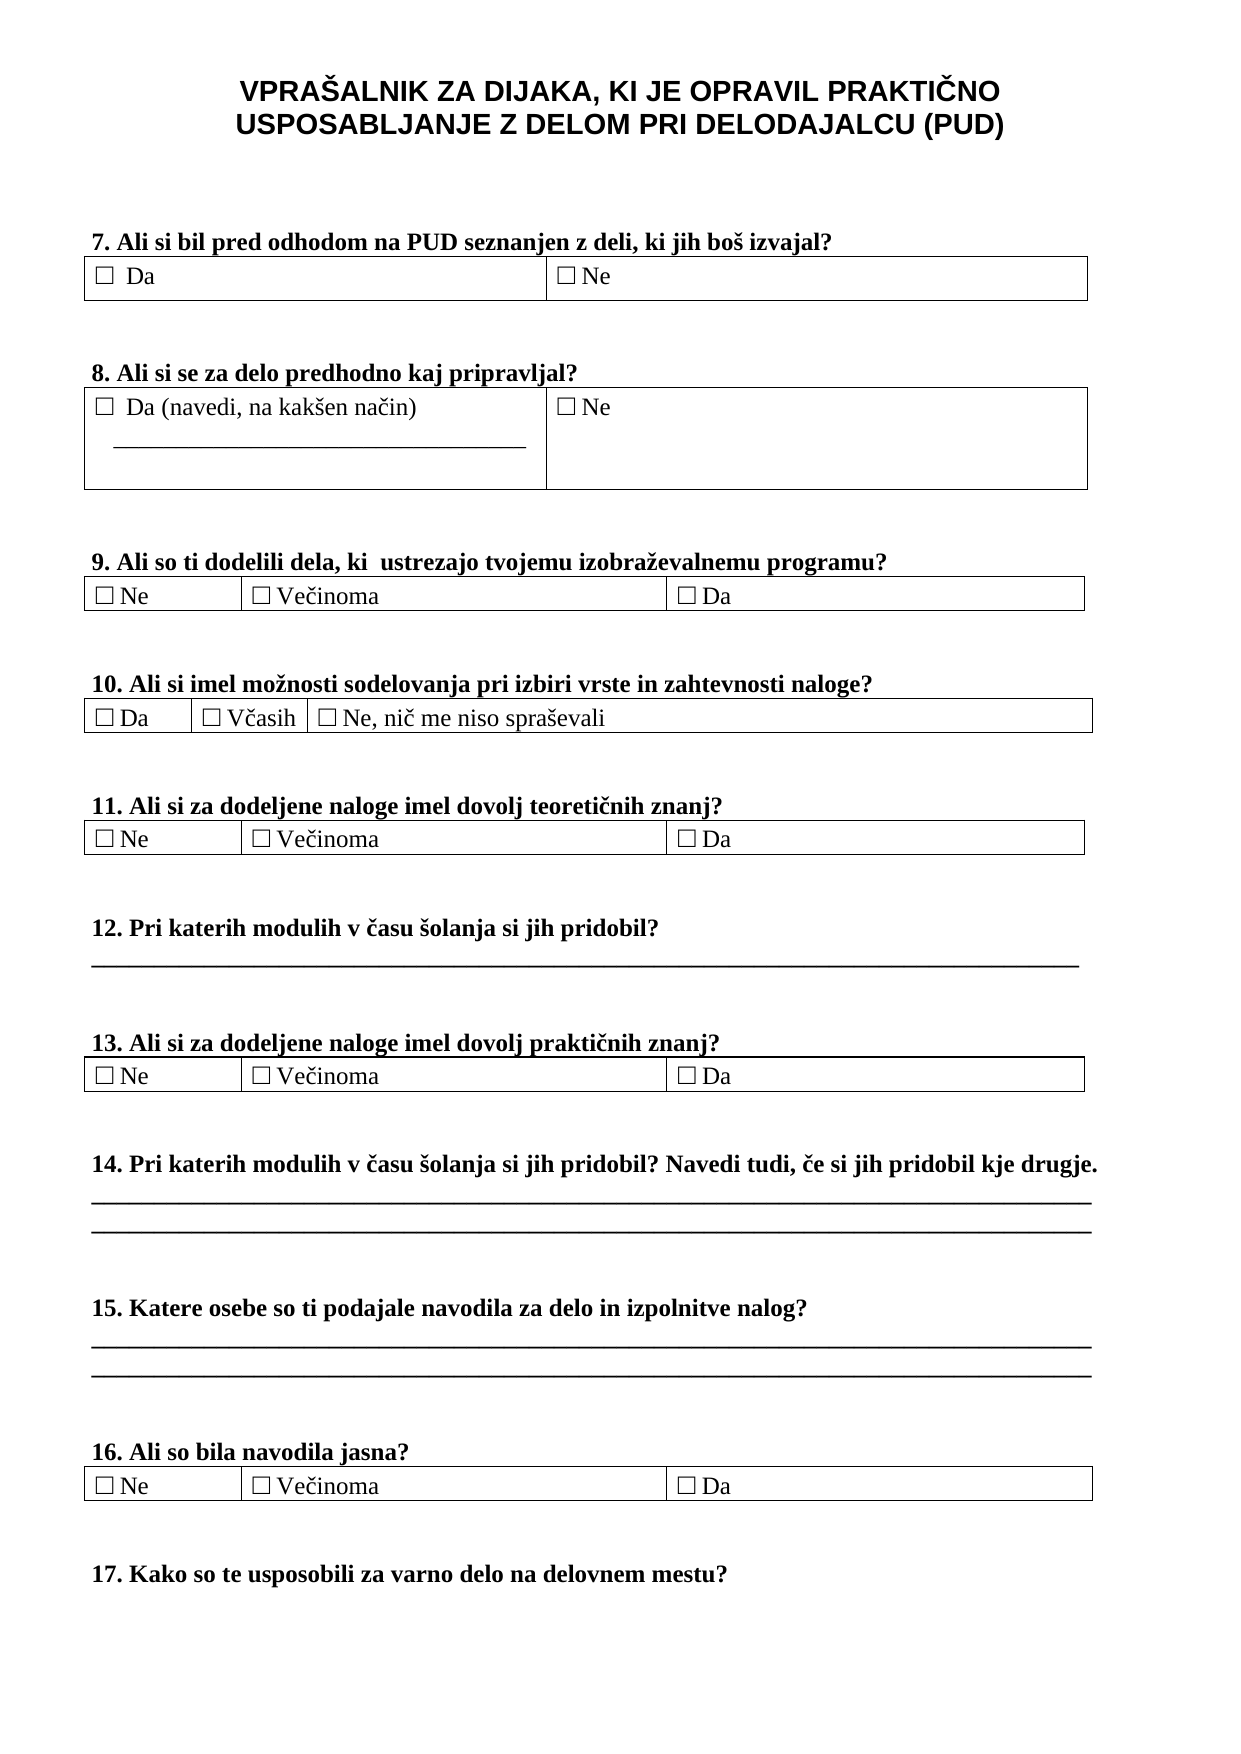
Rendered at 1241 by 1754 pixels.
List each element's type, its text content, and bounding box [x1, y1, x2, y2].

table_header Ne [85, 1058, 241, 1091]
table_header Da [85, 699, 191, 732]
text 13. Ali si za dodeljene naloge imel dovolj praktičnih znanj? [91, 1028, 1093, 1056]
table_header Večinoma [242, 821, 666, 854]
text 12. Pri katerih modulih v času šolanja si jih pridobil? [91, 913, 1106, 941]
table_header Večinoma [242, 1058, 666, 1091]
text _______________________________________________________________________________ [91, 941, 1106, 970]
table_header Da (navedi, na kakšen način) _________________________________ [85, 388, 546, 488]
text 17. Kako so te usposobili za varno delo na delovnem mestu? [91, 1559, 1106, 1588]
text 14. Pri katerih modulih v času šolanja si jih pridobil? Navedi tudi, če si jih pridobil kje drugje. [91, 1149, 1106, 1178]
text 11. Ali si za dodeljene naloge imel dovolj teoretičnih znanj? [91, 791, 1093, 819]
text 16. Ali so bila navodila jasna? [91, 1437, 1106, 1466]
text 10. Ali si imel možnosti sodelovanja pri izbiri vrste in zahtevnosti naloge? [91, 669, 1093, 698]
table_header Da [85, 257, 546, 300]
text ________________________________________________________________________________ [91, 1207, 1106, 1236]
table_header Ne [85, 577, 241, 610]
table_header Večinoma [242, 577, 666, 610]
table_header Ne [547, 257, 1087, 300]
table_header Da [667, 1058, 1084, 1091]
text 9. Ali so ti dodelili dela, ki ustrezajo tvojemu izobraževalnemu programu? [91, 547, 1093, 576]
text ________________________________________________________________________________ [91, 1322, 1106, 1351]
table_header Da [667, 577, 1084, 610]
table_header Ne, nič me niso spraševali [308, 699, 1092, 732]
table_header Da [667, 821, 1084, 854]
text ________________________________________________________________________________ [91, 1351, 1106, 1379]
text 7. Ali si bil pred odhodom na PUD seznanjen z deli, ki jih boš izvajal? [91, 227, 1106, 256]
text 15. Katere osebe so ti podajale navodila za delo in izpolnitve nalog? [91, 1293, 1106, 1322]
table_header Ne [547, 388, 1087, 488]
table_header Ne [85, 1467, 241, 1500]
text ________________________________________________________________________________ [91, 1178, 1106, 1207]
table_header Da [667, 1467, 1092, 1500]
table_header Večinoma [242, 1467, 666, 1500]
table_header Ne [85, 821, 241, 854]
table_header Včasih [192, 699, 307, 732]
text 8. Ali si se za delo predhodno kaj pripravljal? [91, 358, 1106, 387]
